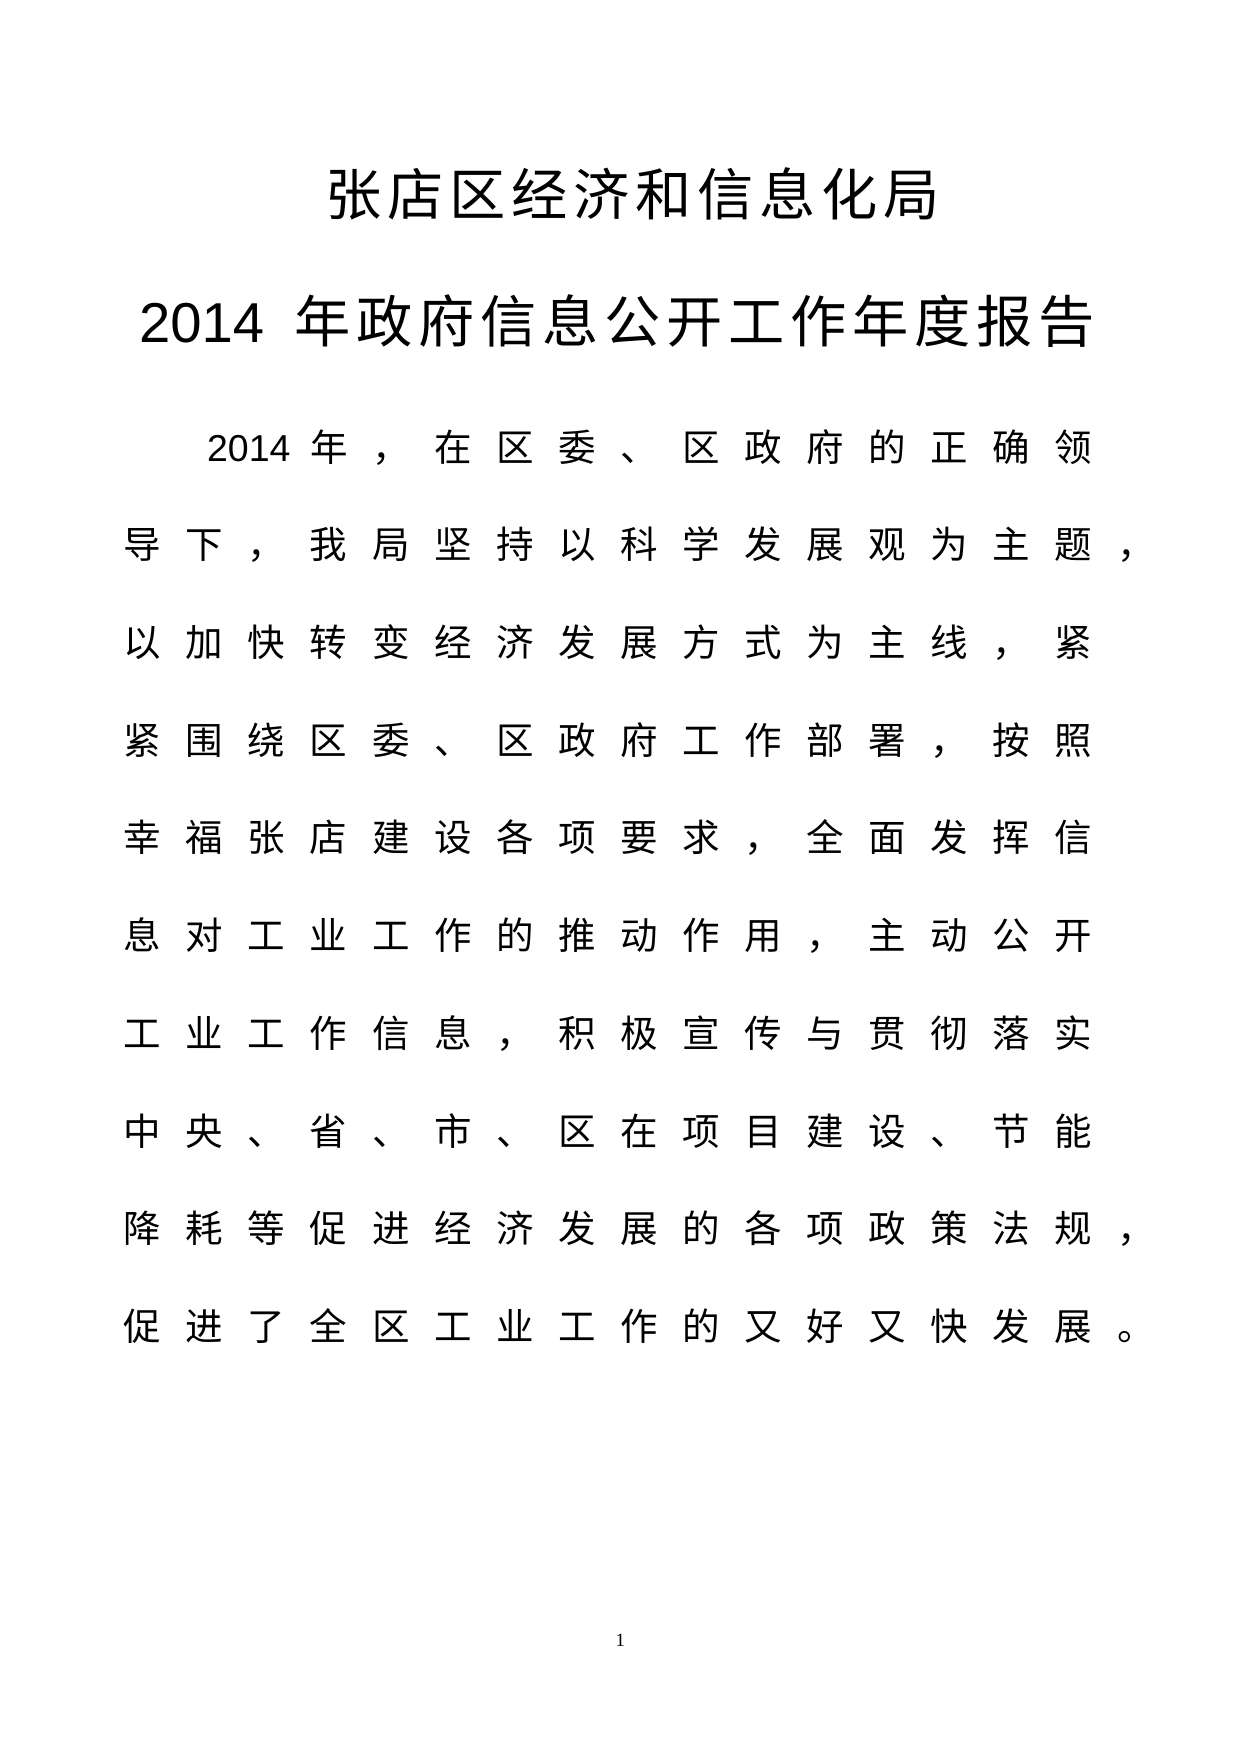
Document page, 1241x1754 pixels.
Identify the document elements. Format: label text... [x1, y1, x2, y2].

text 2014年，在区委、区政府的正确领导下，我局坚持以科学发展观为主题，以加快转变经济发展方式为主线，紧紧围绕区委、区政府工作部署，按照幸福张店建设各项要求，全面发挥信息对工业工作的推动作用，主动公开工业工作信息，积极宣传与贯彻落实中央、省、市、区在项目建设、节能降耗等促进经济发展的各项政策法规，促进了全区工业工作的又好又快发展。 [123, 396, 1117, 1471]
text 张店区经济和信息化局 [123, 142, 1117, 240]
text 2014年政府信息公开工作年度报告 [123, 269, 1117, 367]
